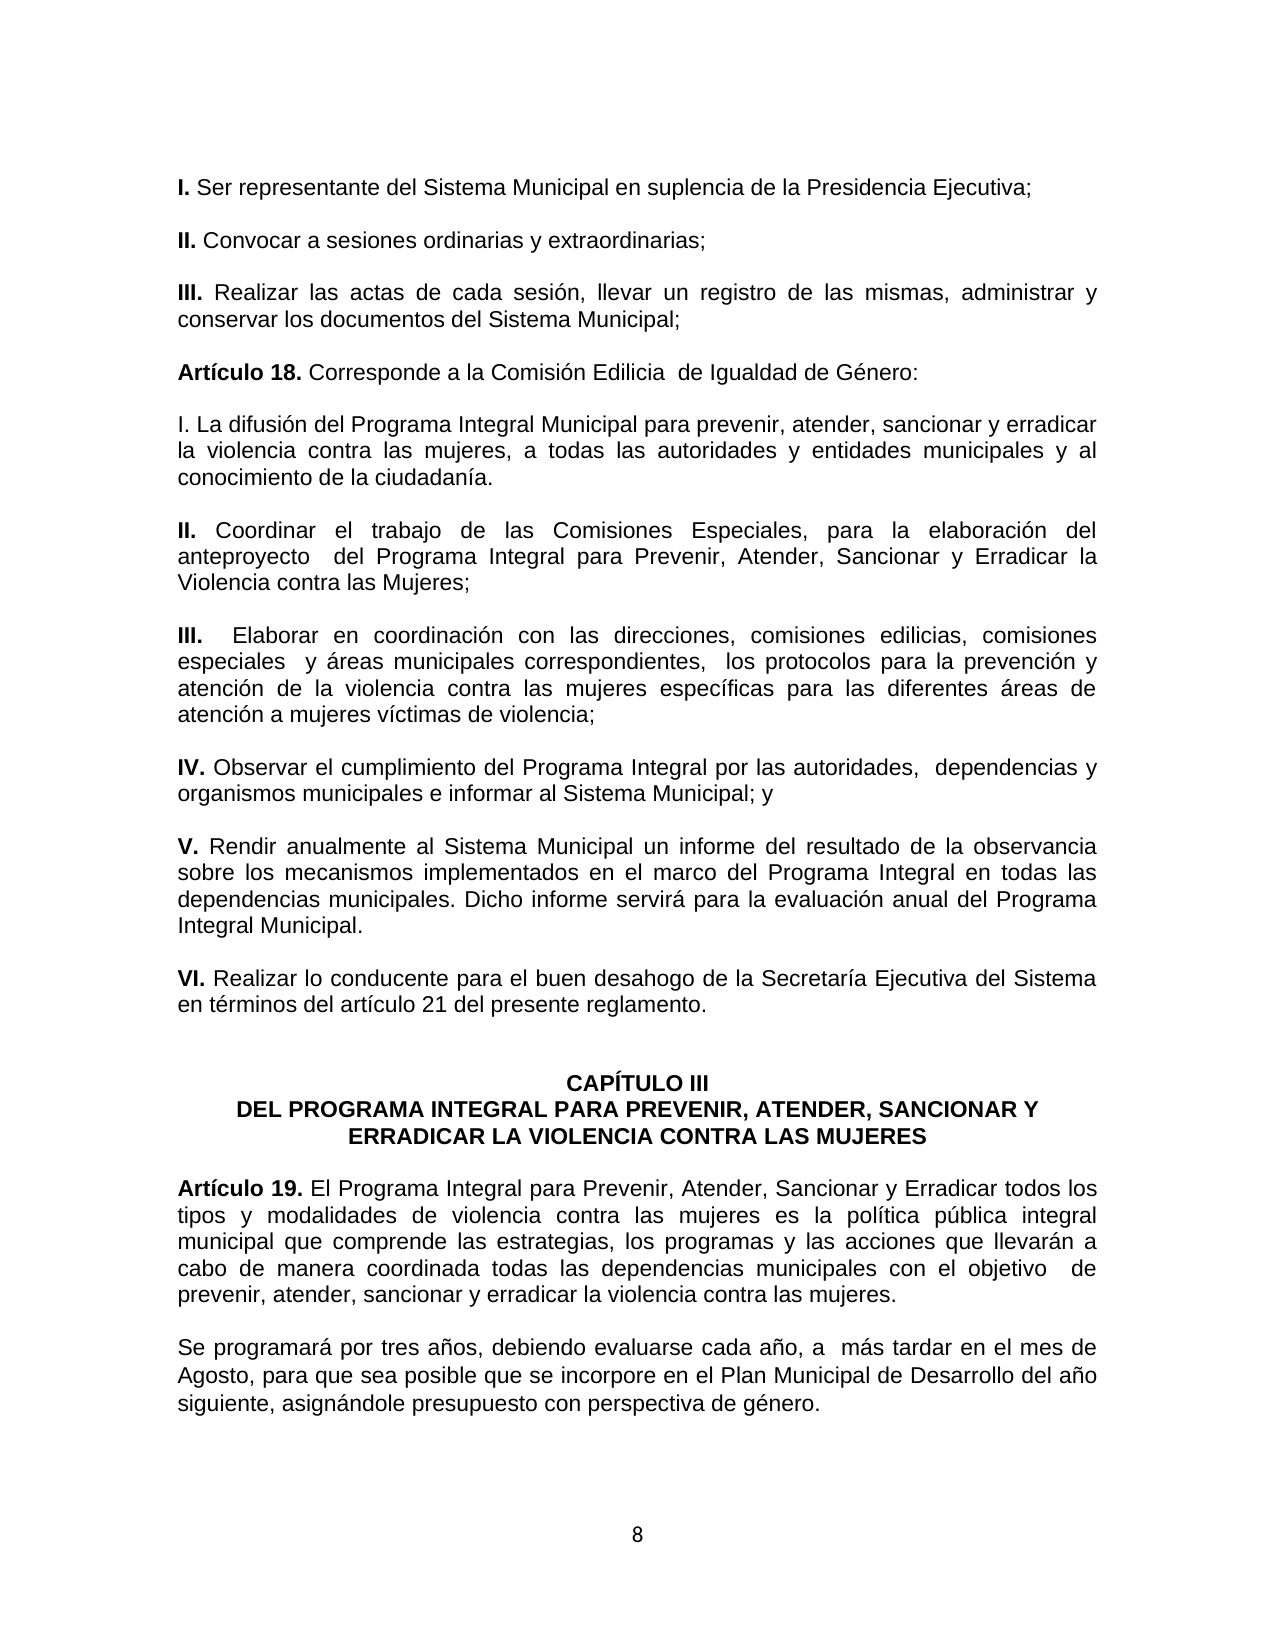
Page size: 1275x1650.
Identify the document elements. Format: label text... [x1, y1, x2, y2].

text IV. Observar el cumplimiento del Programa Integral por las autoridades, dependencias y organismos municipales e informar al Sistema Municipal; y [177, 754, 1098, 806]
text Se programará por tres años, debiendo evaluarse cada año, a más tardar en el mes de Agosto, para que sea posible que se incorpore en el Plan Municipal de Desarrollo del año siguiente, asignándole presupuesto con perspectiva de género. [177, 1333, 1098, 1417]
text DEL PROGRAMA INTEGRAL PARA PREVENIR, ATENDER, SANCIONAR Y ERRADICAR LA VIOLENCIA CONTRA LAS MUJERES [177, 1096, 1098, 1149]
text III. Elaborar en coordinación con las direcciones, comisiones edilicias, comisiones especiales y áreas municipales correspondientes, los protocolos para la prevención y atención de la violencia contra las mujeres específicas para las diferentes áreas de atención a mujeres víctimas de violencia; [177, 622, 1098, 727]
text I. La difusión del Programa Integral Municipal para prevenir, atender, sancionar y erradicar la violencia contra las mujeres, a todas las autoridades y entidades municipales y al conocimiento de la ciudadanía. [177, 411, 1098, 490]
text CAPÍTULO III [177, 1070, 1098, 1096]
text III. Realizar las actas de cada sesión, llevar un registro de las mismas, administrar y conservar los documentos del Sistema Municipal; [177, 279, 1098, 332]
text V. Rendir anualmente al Sistema Municipal un informe del resultado de la observancia sobre los mecanismos implementados en el marco del Programa Integral en todas las dependencias municipales. Dicho informe servirá para la evaluación anual del Programa Integral Municipal. [177, 833, 1098, 938]
text II. Convocar a sesiones ordinarias y extraordinarias; [177, 227, 1098, 253]
text VI. Realizar lo conducente para el buen desahogo de la Secretaría Ejecutiva del Sistema en términos del artículo 21 del presente reglamento. [177, 964, 1098, 1017]
text I. Ser representante del Sistema Municipal en suplencia de la Presidencia Ejecutiva; [177, 174, 1098, 200]
text Artículo 19. El Programa Integral para Prevenir, Atender, Sancionar y Erradicar todos los tipos y modalidades de violencia contra las mujeres es la política pública integral municipal que comprende las estrategias, los programas y las acciones que llevarán a cabo de manera coordinada todas las dependencias municipales con el objetivo de prevenir, atender, sancionar y erradicar la violencia contra las mujeres. [177, 1175, 1098, 1307]
text II. Coordinar el trabajo de las Comisiones Especiales, para la elaboración del anteproyecto del Programa Integral para Prevenir, Atender, Sancionar y Erradicar la Violencia contra las Mujeres; [177, 517, 1098, 596]
text Artículo 18. Corresponde a la Comisión Edilicia de Igualdad de Género: [177, 358, 1098, 385]
